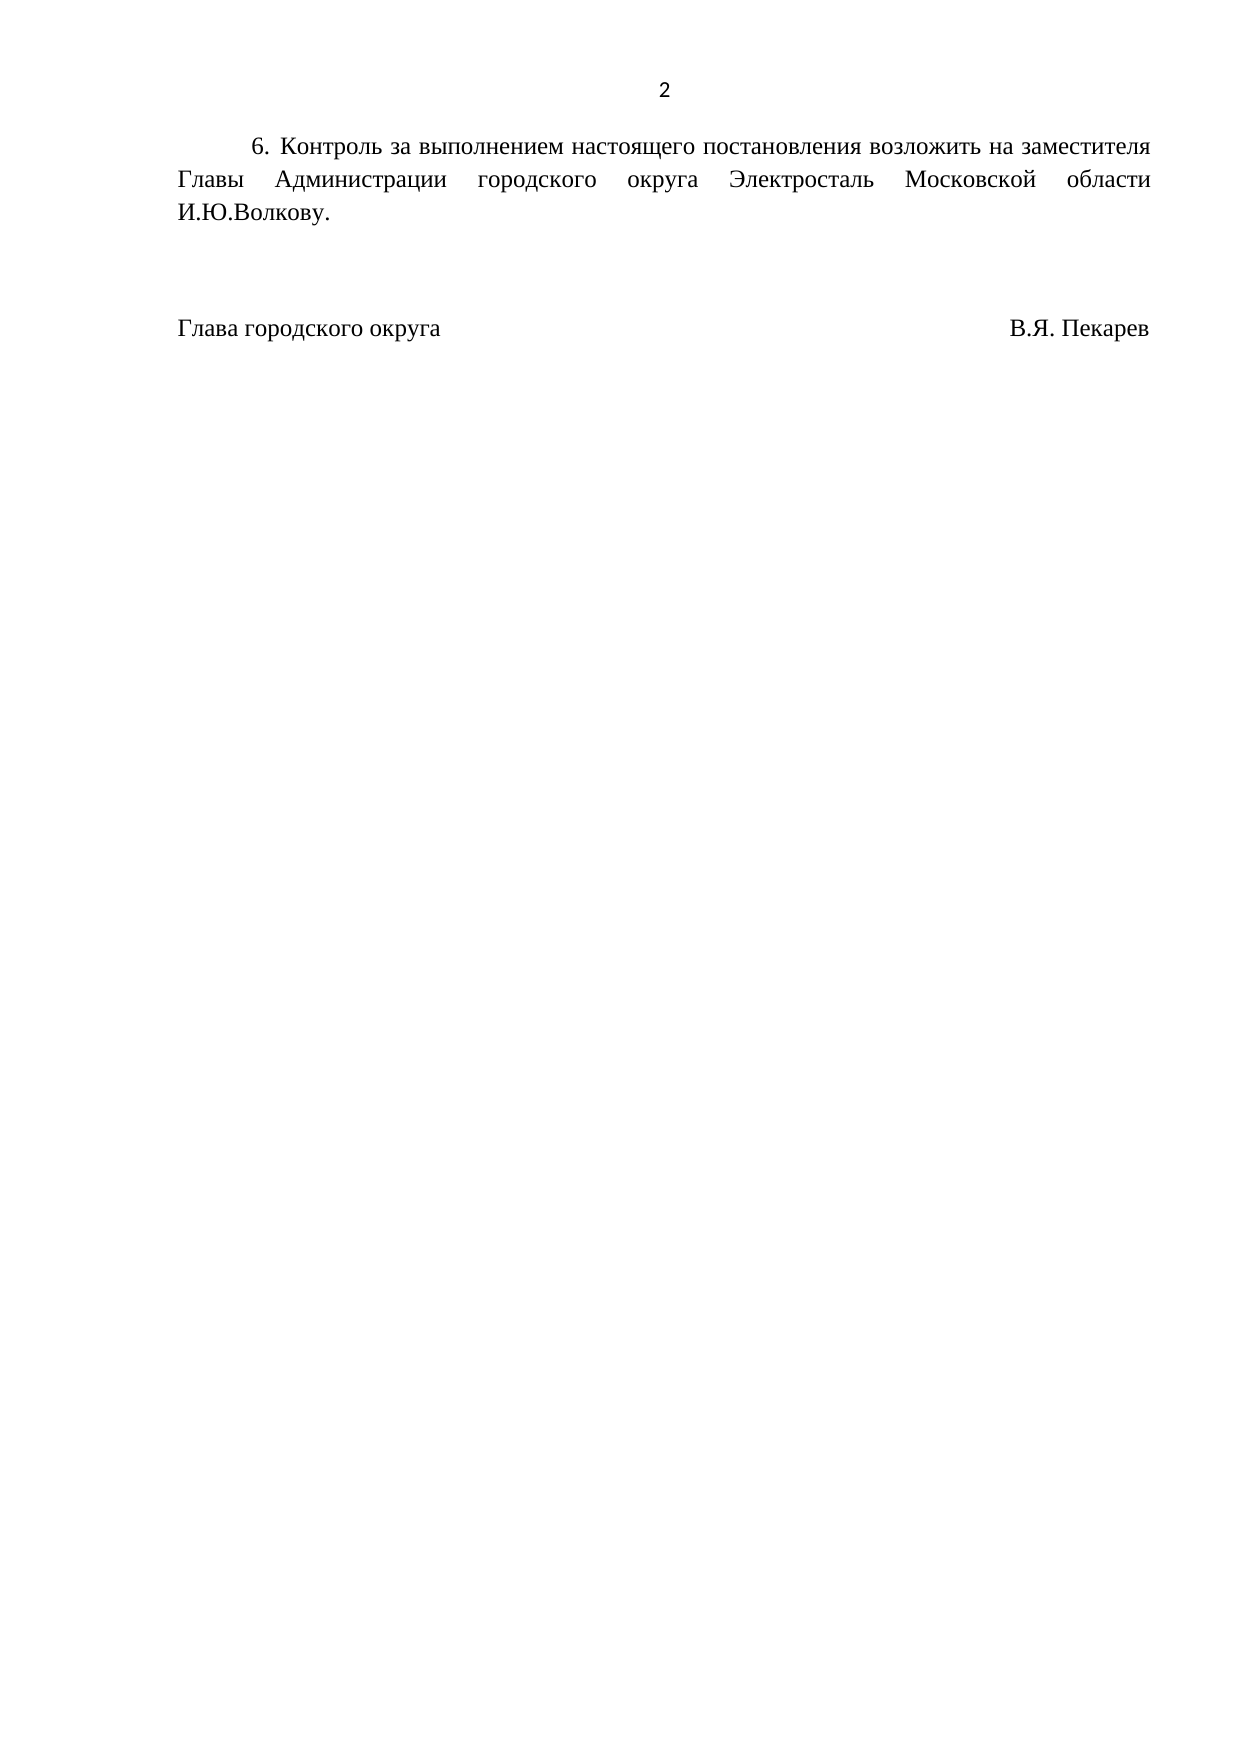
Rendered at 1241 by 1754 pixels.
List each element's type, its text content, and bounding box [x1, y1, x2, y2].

list Контроль за выполнением настоящего постановления возложить на заместителя Главы Администрации городского округа Электросталь Московской области И.Ю.Волкову. [177, 131, 1152, 226]
text Глава городского округа В.Я. Пекарев [177, 313, 1152, 342]
